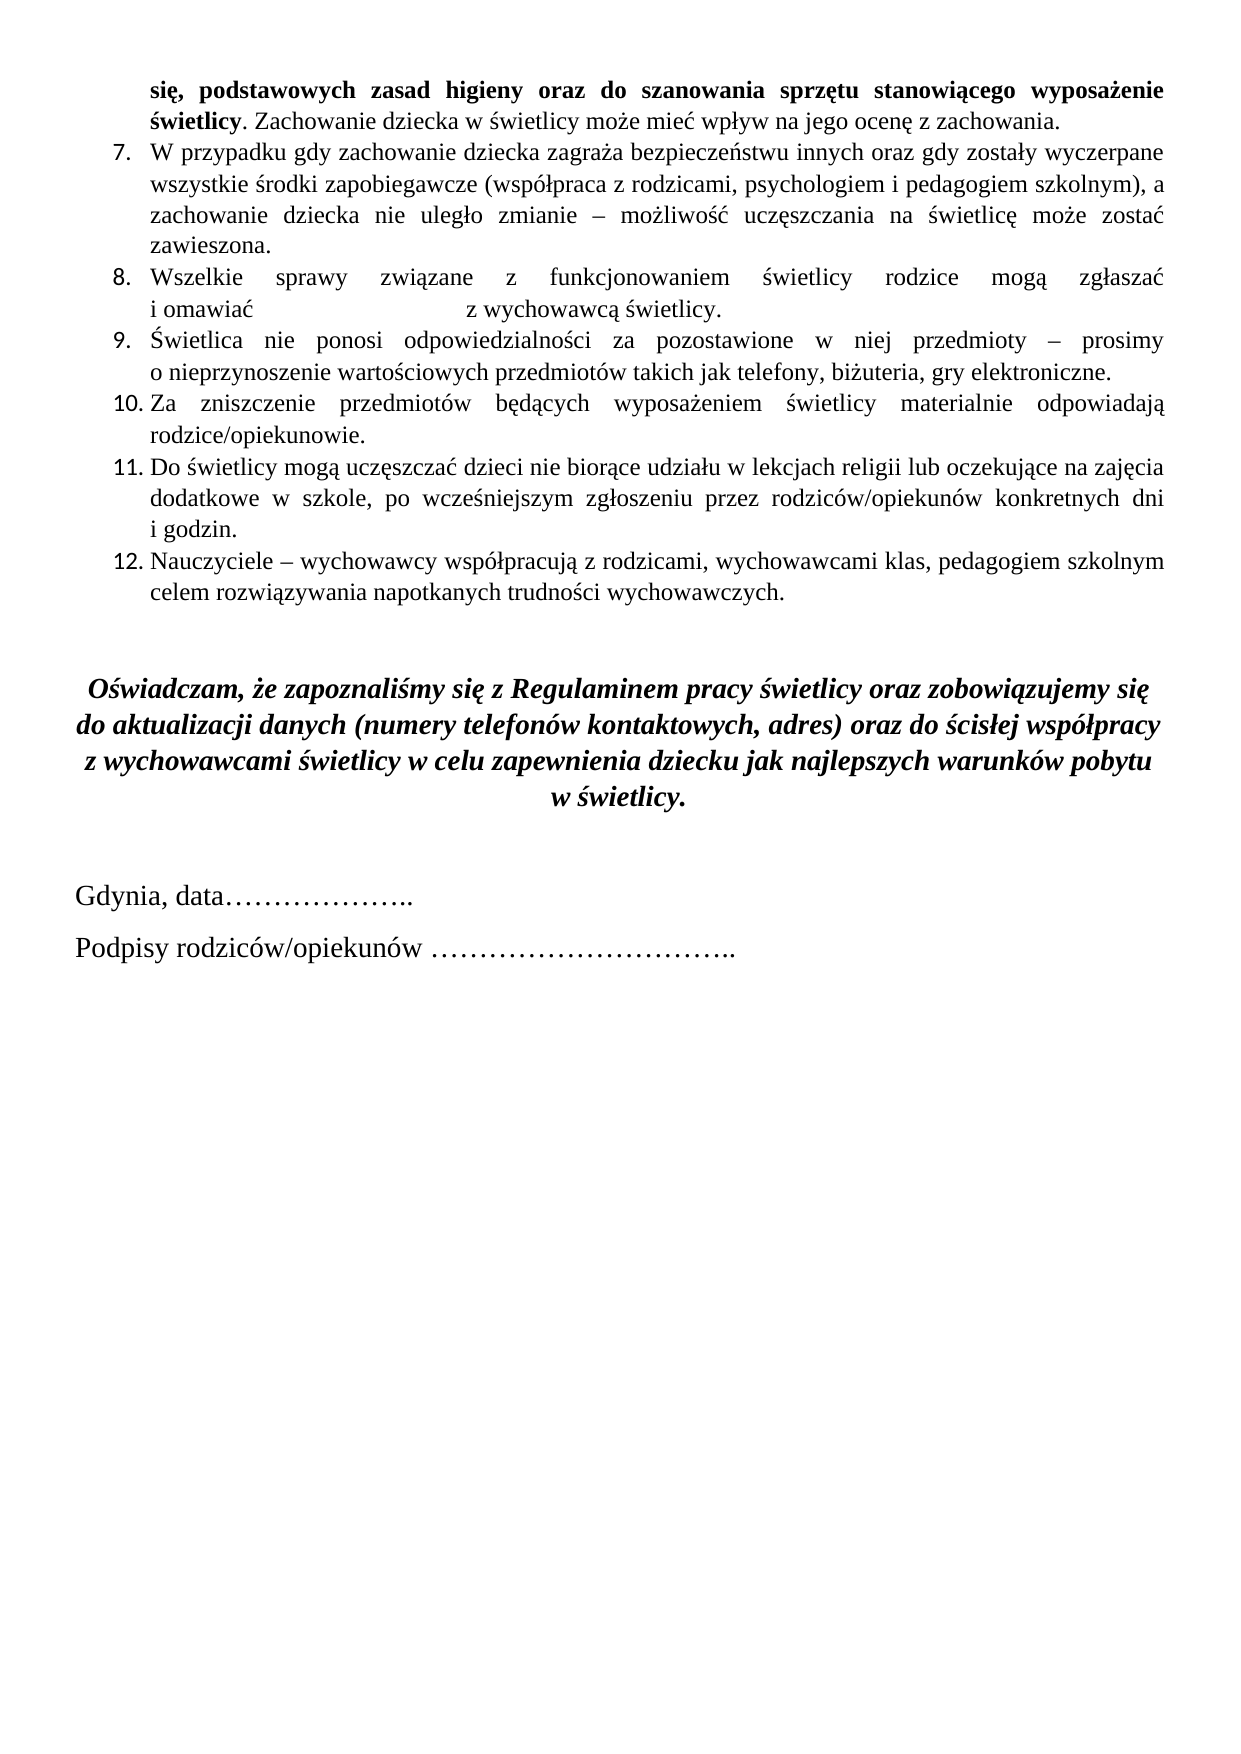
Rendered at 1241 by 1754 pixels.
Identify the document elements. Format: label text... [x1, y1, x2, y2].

list Wszelkie sprawy związane z funkcjonowaniem świetlicy rodzice mogą zgłaszać i omawiać z wychowawcą świetlicy. [112, 261, 1165, 322]
list W przypadku gdy zachowanie dziecka zagraża bezpieczeństwu innych oraz gdy zostały wyczerpane wszystkie środki zapobiegawcze (współpraca z rodzicami, psychologiem i pedagogiem szkolnym), a zachowanie dziecka nie uległo zmianie – możliwość uczęszczania na świetlicę może zostać zawieszona. [112, 136, 1165, 259]
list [112, 75, 1165, 134]
text Podpisy rodziców/opiekunów ………………………….. [75, 930, 1165, 964]
list Świetlica nie ponosi odpowiedzialności za pozostawione w niej przedmioty – prosimy o nieprzynoszenie wartościowych przedmiotów takich jak telefony, biżuteria, gry elektroniczne. [112, 324, 1165, 386]
list Za zniszczenie przedmiotów będących wyposażeniem świetlicy materialnie odpowiadają rodzice/opiekunowie. [112, 388, 1165, 449]
list Nauczyciele – wychowawcy współpracują z rodzicami, wychowawcami klas, pedagogiem szkolnym celem rozwiązywania napotkanych trudności wychowawczych. [112, 545, 1165, 606]
list Do świetlicy mogą uczęszczać dzieci nie biorące udziału w lekcjach religii lub oczekujące na zajęcia dodatkowe w szkole, po wcześniejszym zgłoszeniu przez rodziców/opiekunów konkretnych dni i godzin. [112, 451, 1165, 543]
text Oświadczam, że zapoznaliśmy się z Regulaminem pracy świetlicy oraz zobowiązujemy się do aktualizacji danych (numery telefonów kontaktowych, adres) oraz do ścisłej współpracy z wychowawcami świetlicy w celu zapewnienia dziecku jak najlepszych warunków pobytu w świetlicy. [75, 671, 1165, 812]
text Gdynia, data……………….. [75, 878, 1165, 911]
